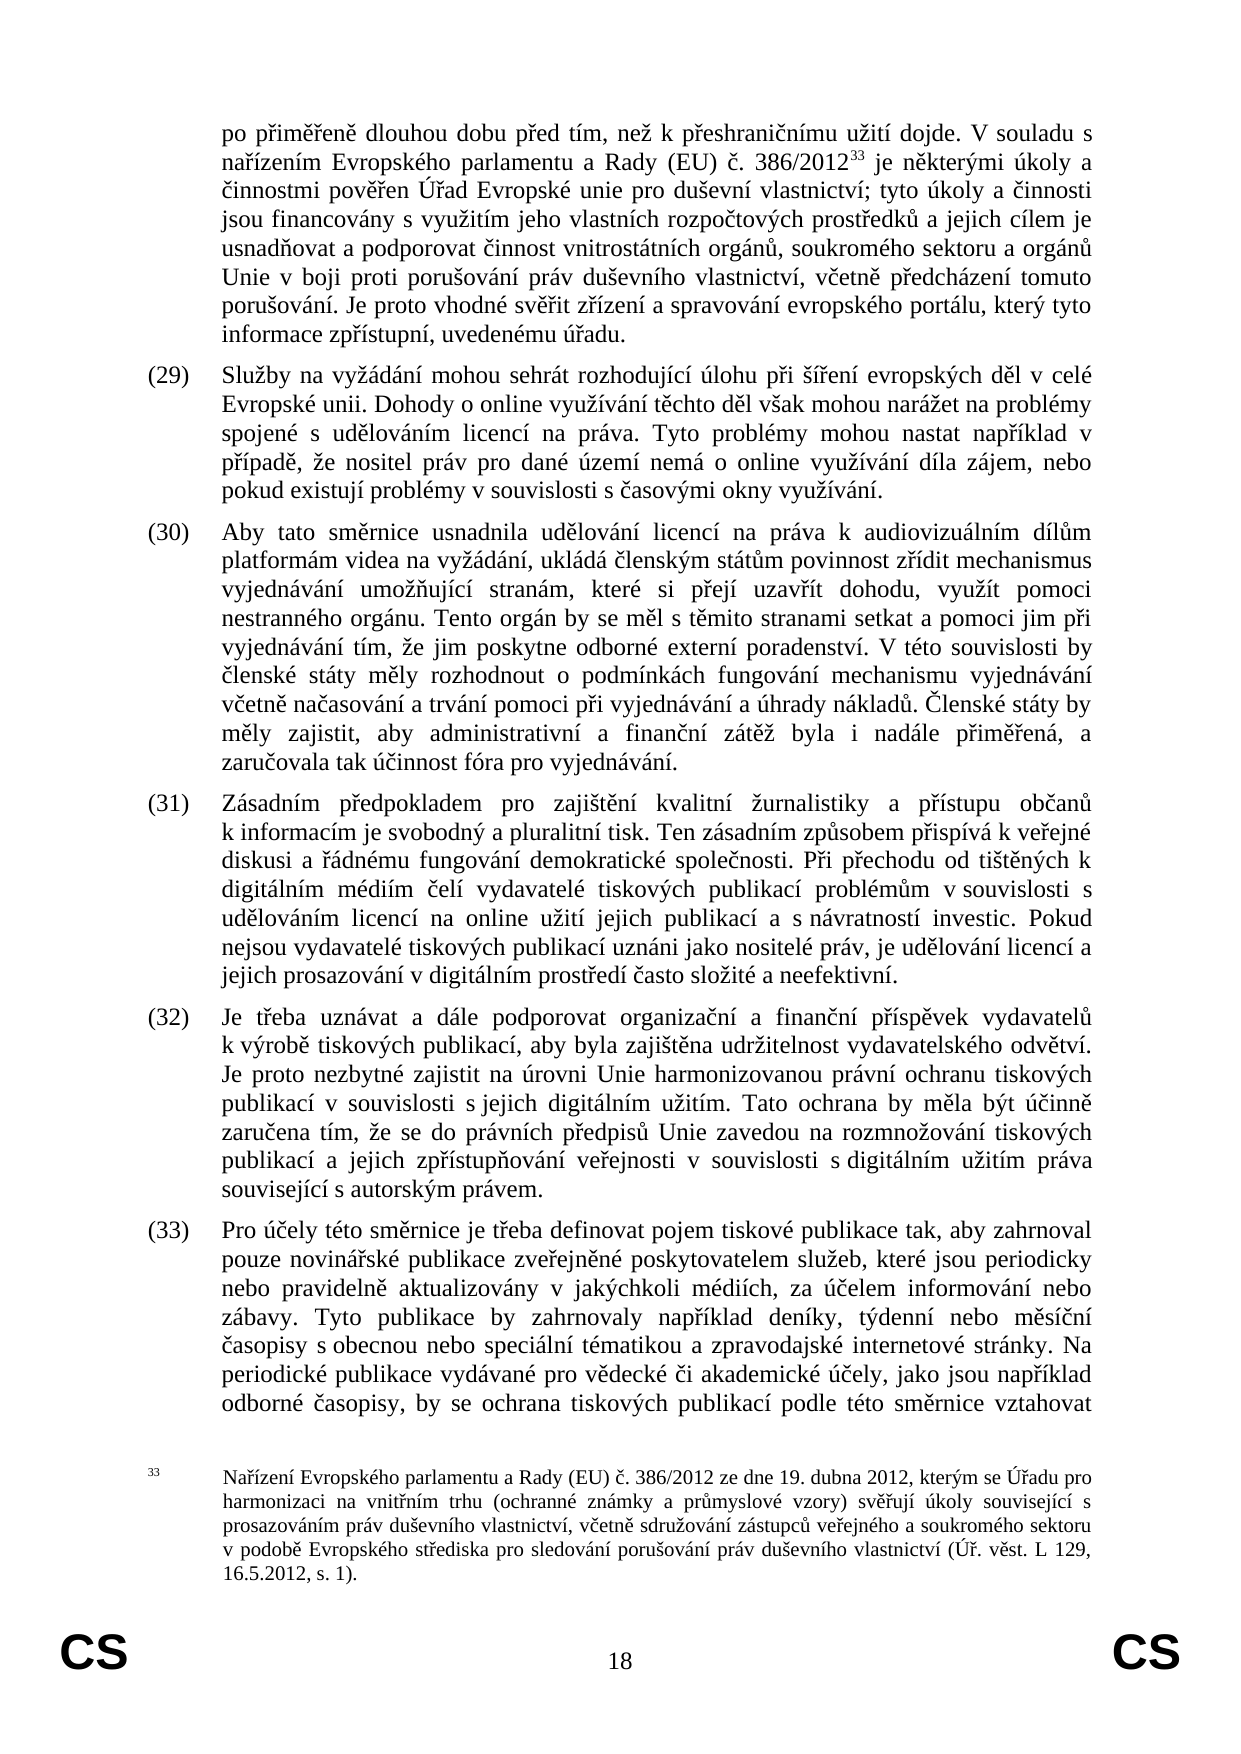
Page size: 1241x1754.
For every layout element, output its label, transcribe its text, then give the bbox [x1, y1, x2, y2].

text (32) Je třeba uznávat a dále podporovat organizační a finanční příspěvek vydavatelů k výrobě tiskových publikací, aby byla zajištěna udržitelnost vydavatelského odvětví. Je proto nezbytné zajistit na úrovni Unie harmonizovanou právní ochranu tiskových publikací v souvislosti s jejich digitálním užitím. Tato ochrana by měla být účinně zaručena tím, že se do právních předpisů Unie zavedou na rozmnožování tiskových publikací a jejich zpřístupňování veřejnosti v souvislosti s digitálním užitím práva související s autorským právem. [148, 1002, 1093, 1203]
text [148, 1216, 1093, 1417]
text (29) Služby na vyžádání mohou sehrát rozhodující úlohu při šíření evropských děl v celé Evropské unii. Dohody o online využívání těchto děl však mohou narážet na problémy spojené s udělováním licencí na práva. Tyto problémy mohou nastat například v případě, že nositel práv pro dané území nemá o online využívání díla zájem, nebo pokud existují problémy v souvislosti s časovými okny využívání. [148, 361, 1093, 504]
text (30) Aby tato směrnice usnadnila udělování licencí na práva k audiovizuálním dílům platformám videa na vyžádání, ukládá členským státům povinnost zřídit mechanismus vyjednávání umožňující stranám, které si přejí uzavřít dohodu, využít pomoci nestranného orgánu. Tento orgán by se měl s těmito stranami setkat a pomoci jim při vyjednávání tím, že jim poskytne odborné externí poradenství. V této souvislosti by členské státy měly rozhodnout o podmínkách fungování mechanismu vyjednávání včetně načasování a trvání pomoci při vyjednávání a úhrady nákladů. Členské státy by měly zajistit, aby administrativní a finanční zátěž byla i nadále přiměřená, a zaručovala tak účinnost fóra pro vyjednávání. [148, 517, 1093, 776]
text (31) Zásadním předpokladem pro zajištění kvalitní žurnalistiky a přístupu občanů k informacím je svobodný a pluralitní tisk. Ten zásadním způsobem přispívá k veřejné diskusi a řádnému fungování demokratické společnosti. Při přechodu od tištěných k digitálním médiím čelí vydavatelé tiskových publikací problémům v souvislosti s udělováním licencí na online užití jejich publikací a s návratností investic. Pokud nejsou vydavatelé tiskových publikací uznáni jako nositelé práv, je udělování licencí a jejich prosazování v digitálním prostředí často složité a neefektivní. [148, 788, 1093, 989]
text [148, 118, 1093, 348]
